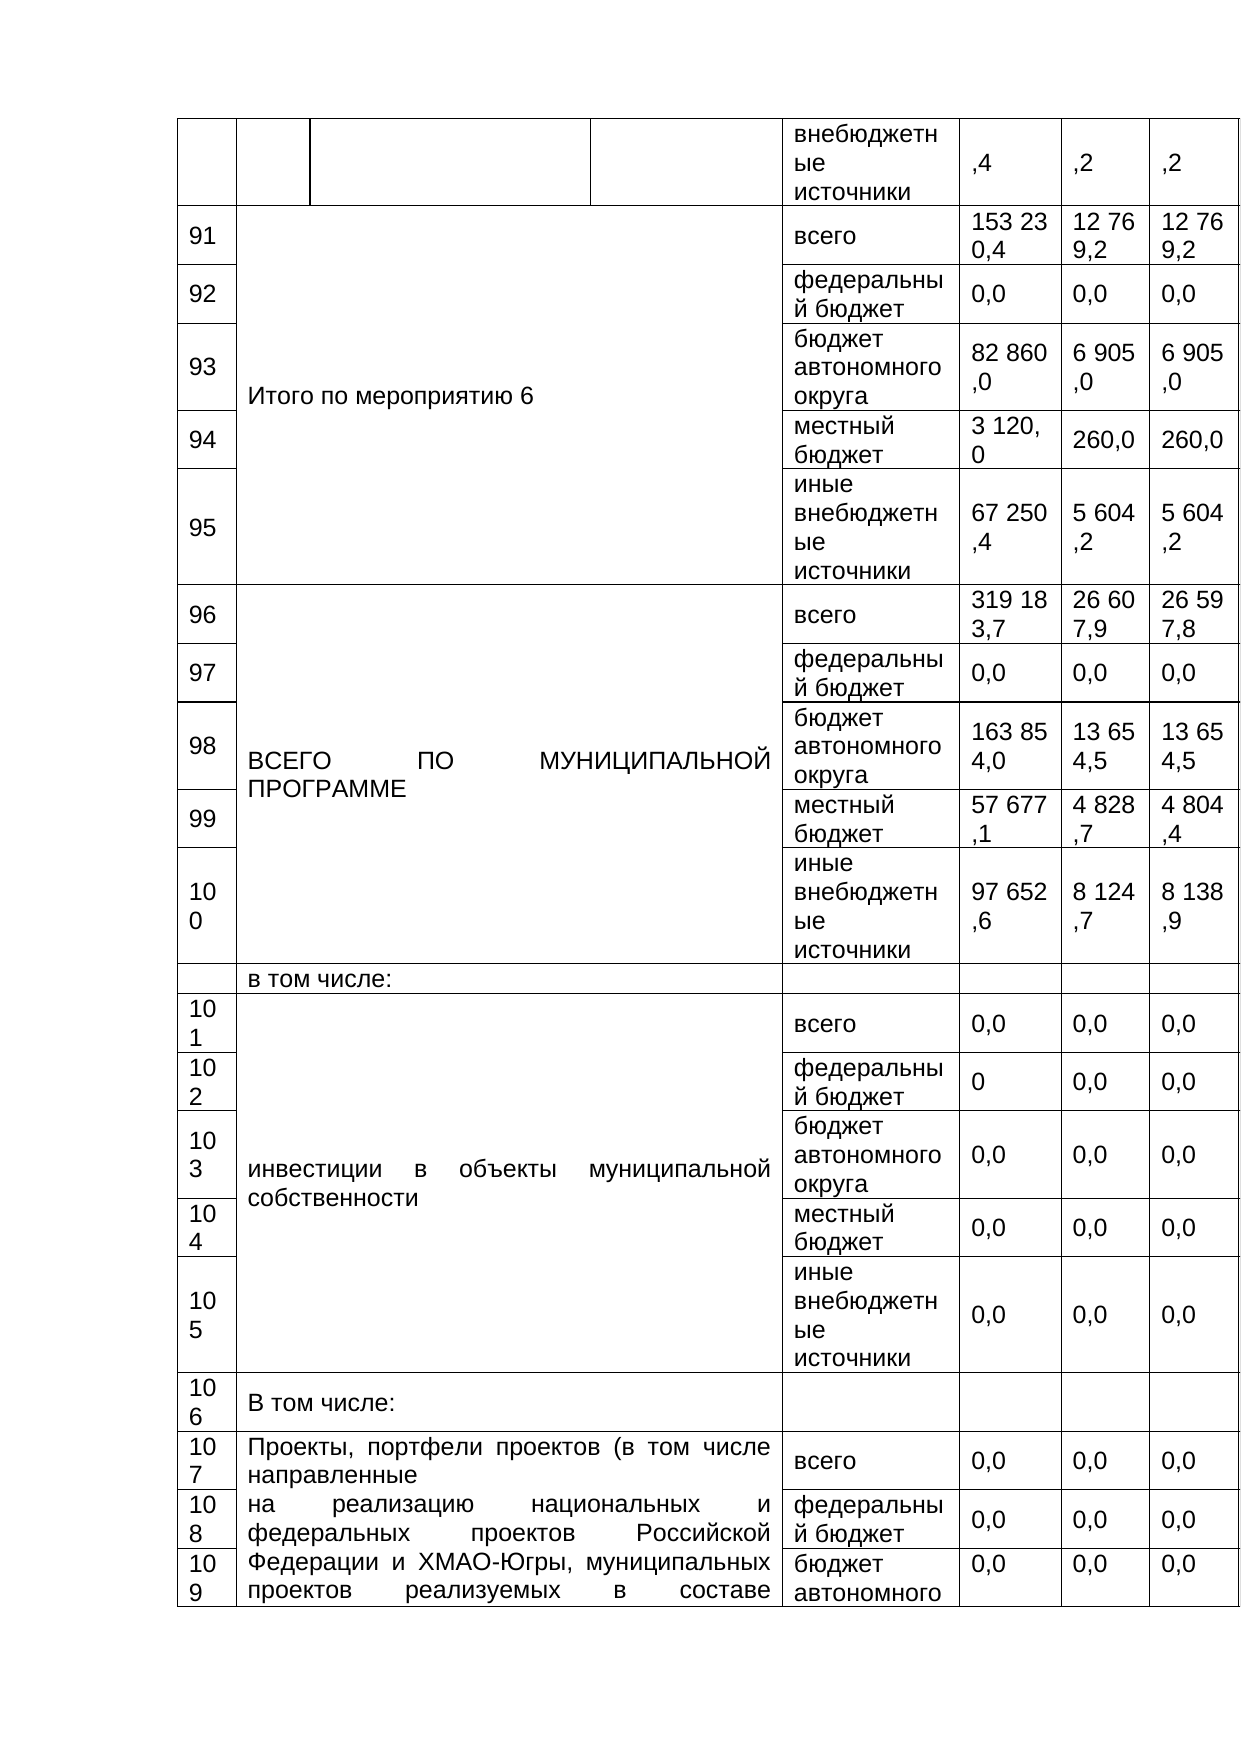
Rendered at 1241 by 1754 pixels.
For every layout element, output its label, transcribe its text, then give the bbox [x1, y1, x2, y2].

table_cell иные внебюджетные источники [783, 848, 959, 963]
table_cell 163 854,0 [960, 703, 1061, 789]
table_cell 0,0 [1150, 1111, 1238, 1197]
table_cell 100 [178, 848, 236, 963]
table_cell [783, 1549, 959, 1606]
table_cell В том числе: [237, 1373, 782, 1431]
table_cell 12 769,2 [1062, 206, 1149, 264]
table_cell местный бюджет [783, 1199, 959, 1256]
table_cell инвестиции в объекты муниципальной собственности [237, 994, 782, 1372]
table_cell 4 828,7 [1062, 790, 1149, 847]
table_cell 5 604,2 [1062, 469, 1149, 584]
table_cell 260,0 [1150, 411, 1238, 468]
table_cell 98 [178, 703, 236, 789]
table_cell 57 677,1 [960, 790, 1061, 847]
table_cell 0,0 [960, 1490, 1061, 1548]
table_cell федеральный бюджет [783, 1053, 959, 1110]
table_cell всего [783, 585, 959, 643]
table_cell 0 [960, 1053, 1061, 1110]
table_cell федеральный бюджет [783, 265, 959, 322]
table_cell 0,0 [1062, 265, 1149, 322]
table_cell 91 [178, 206, 236, 264]
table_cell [783, 119, 959, 205]
table_cell 0,0 [1062, 1549, 1149, 1606]
table_cell Итого по мероприятию 6 [237, 206, 782, 584]
table_cell 0,0 [1062, 1257, 1149, 1372]
table_cell всего [783, 994, 959, 1052]
table_cell 103 [178, 1111, 236, 1197]
table_cell 0,0 [960, 1111, 1061, 1197]
table_cell 5 604,2 [1150, 469, 1238, 584]
table_cell [1062, 1373, 1149, 1431]
table_cell 0,0 [960, 994, 1061, 1052]
table_cell [178, 964, 236, 993]
table_cell 97 [178, 644, 236, 701]
table_cell 0,0 [1150, 1549, 1238, 1606]
table_cell 0,0 [1062, 1432, 1149, 1489]
table_cell 153 230,4 [960, 206, 1061, 264]
table_cell 12 769,2 [1150, 206, 1238, 264]
table_cell [783, 1373, 959, 1431]
table_cell местный бюджет [783, 411, 959, 468]
table_cell 26 607,9 [1062, 585, 1149, 643]
table_cell 105 [178, 1257, 236, 1372]
table_cell 8 138,9 [1150, 848, 1238, 963]
table_cell 0,0 [1150, 265, 1238, 322]
table_cell 93 [178, 324, 236, 410]
table_cell Проекты, портфели проектов (в том числе направленные на реализацию национальных и федеральных проектов Российской Федерации и ХМАО-Югры, муниципальных проектов реализуемых в составе муниципальной программы): [237, 1432, 782, 1606]
table_cell 0,0 [1062, 994, 1149, 1052]
table_cell 0,0 [1150, 644, 1238, 701]
table_cell 0,0 [1062, 644, 1149, 701]
table_cell 260,0 [1062, 411, 1149, 468]
table_cell 3 120,0 [960, 411, 1061, 468]
table_cell 0,0 [1150, 1053, 1238, 1110]
table_cell 97 652,6 [960, 848, 1061, 963]
table_cell 319 183,7 [960, 585, 1061, 643]
table_cell 0,0 [960, 1432, 1061, 1489]
table_cell бюджет автономного округа [783, 703, 959, 789]
table_cell 109 [178, 1549, 236, 1606]
table_cell 0,0 [960, 644, 1061, 701]
table_cell 101 [178, 994, 236, 1052]
table_cell 95 [178, 469, 236, 584]
table_cell 106 [178, 1373, 236, 1431]
table_cell 0,0 [960, 1549, 1061, 1606]
table_cell 0,0 [1062, 1199, 1149, 1256]
table_cell 67 250,4 [960, 119, 1061, 205]
table_cell 0,0 [1150, 1490, 1238, 1548]
table_cell 8 124,7 [1062, 848, 1149, 963]
table_cell 13 654,5 [1062, 703, 1149, 789]
table_cell 94 [178, 411, 236, 468]
table_cell федеральный бюджет [783, 644, 959, 701]
table_cell 67 250,4 [960, 469, 1061, 584]
table_cell 6 905,0 [1062, 324, 1149, 410]
table_cell 5 604,2 [1062, 119, 1149, 205]
table_cell иные внебюджетные источники [783, 1257, 959, 1372]
table_cell 0,0 [1062, 1053, 1149, 1110]
table_cell местный бюджет [783, 790, 959, 847]
table_cell [960, 1373, 1061, 1431]
table_cell всего [783, 206, 959, 264]
table_cell 0,0 [1062, 1111, 1149, 1197]
table_cell 96 [178, 585, 236, 643]
table_cell федеральный бюджет [783, 1490, 959, 1548]
table_cell 102 [178, 1053, 236, 1110]
table_cell 90 [178, 119, 236, 205]
table_cell 0,0 [960, 265, 1061, 322]
table_cell 0,0 [1150, 1257, 1238, 1372]
table_cell 104 [178, 1199, 236, 1256]
table_cell 92 [178, 265, 236, 322]
table_cell [1150, 964, 1238, 993]
table_cell [1150, 1373, 1238, 1431]
table_cell всего [783, 1432, 959, 1489]
table_cell в том числе: [237, 964, 782, 993]
table_cell 107 [178, 1432, 236, 1489]
table_cell 0,0 [1150, 1432, 1238, 1489]
table_cell иные внебюджетные источники [783, 469, 959, 584]
table_cell [960, 964, 1061, 993]
table_cell [783, 964, 959, 993]
table_cell 0,0 [960, 1199, 1061, 1256]
table_cell 82 860,0 [960, 324, 1061, 410]
table_cell 108 [178, 1490, 236, 1548]
table_cell 0,0 [1150, 1199, 1238, 1256]
table_cell 0,0 [960, 1257, 1061, 1372]
table_cell ВСЕГО ПО МУНИЦИПАЛЬНОЙ ПРОГРАММЕ [237, 585, 782, 963]
table_cell 0,0 [1062, 1490, 1149, 1548]
table_cell 26 597,8 [1150, 585, 1238, 643]
table_cell [1062, 964, 1149, 993]
table_cell 13 654,5 [1150, 703, 1238, 789]
table_cell 4 804,4 [1150, 790, 1238, 847]
table_cell 0,0 [1150, 994, 1238, 1052]
table_cell 99 [178, 790, 236, 847]
table_cell бюджет автономного округа [783, 324, 959, 410]
table_cell 6 905,0 [1150, 324, 1238, 410]
table_cell 5 604,2 [1150, 119, 1238, 205]
table_cell бюджет автономного округа [783, 1111, 959, 1197]
